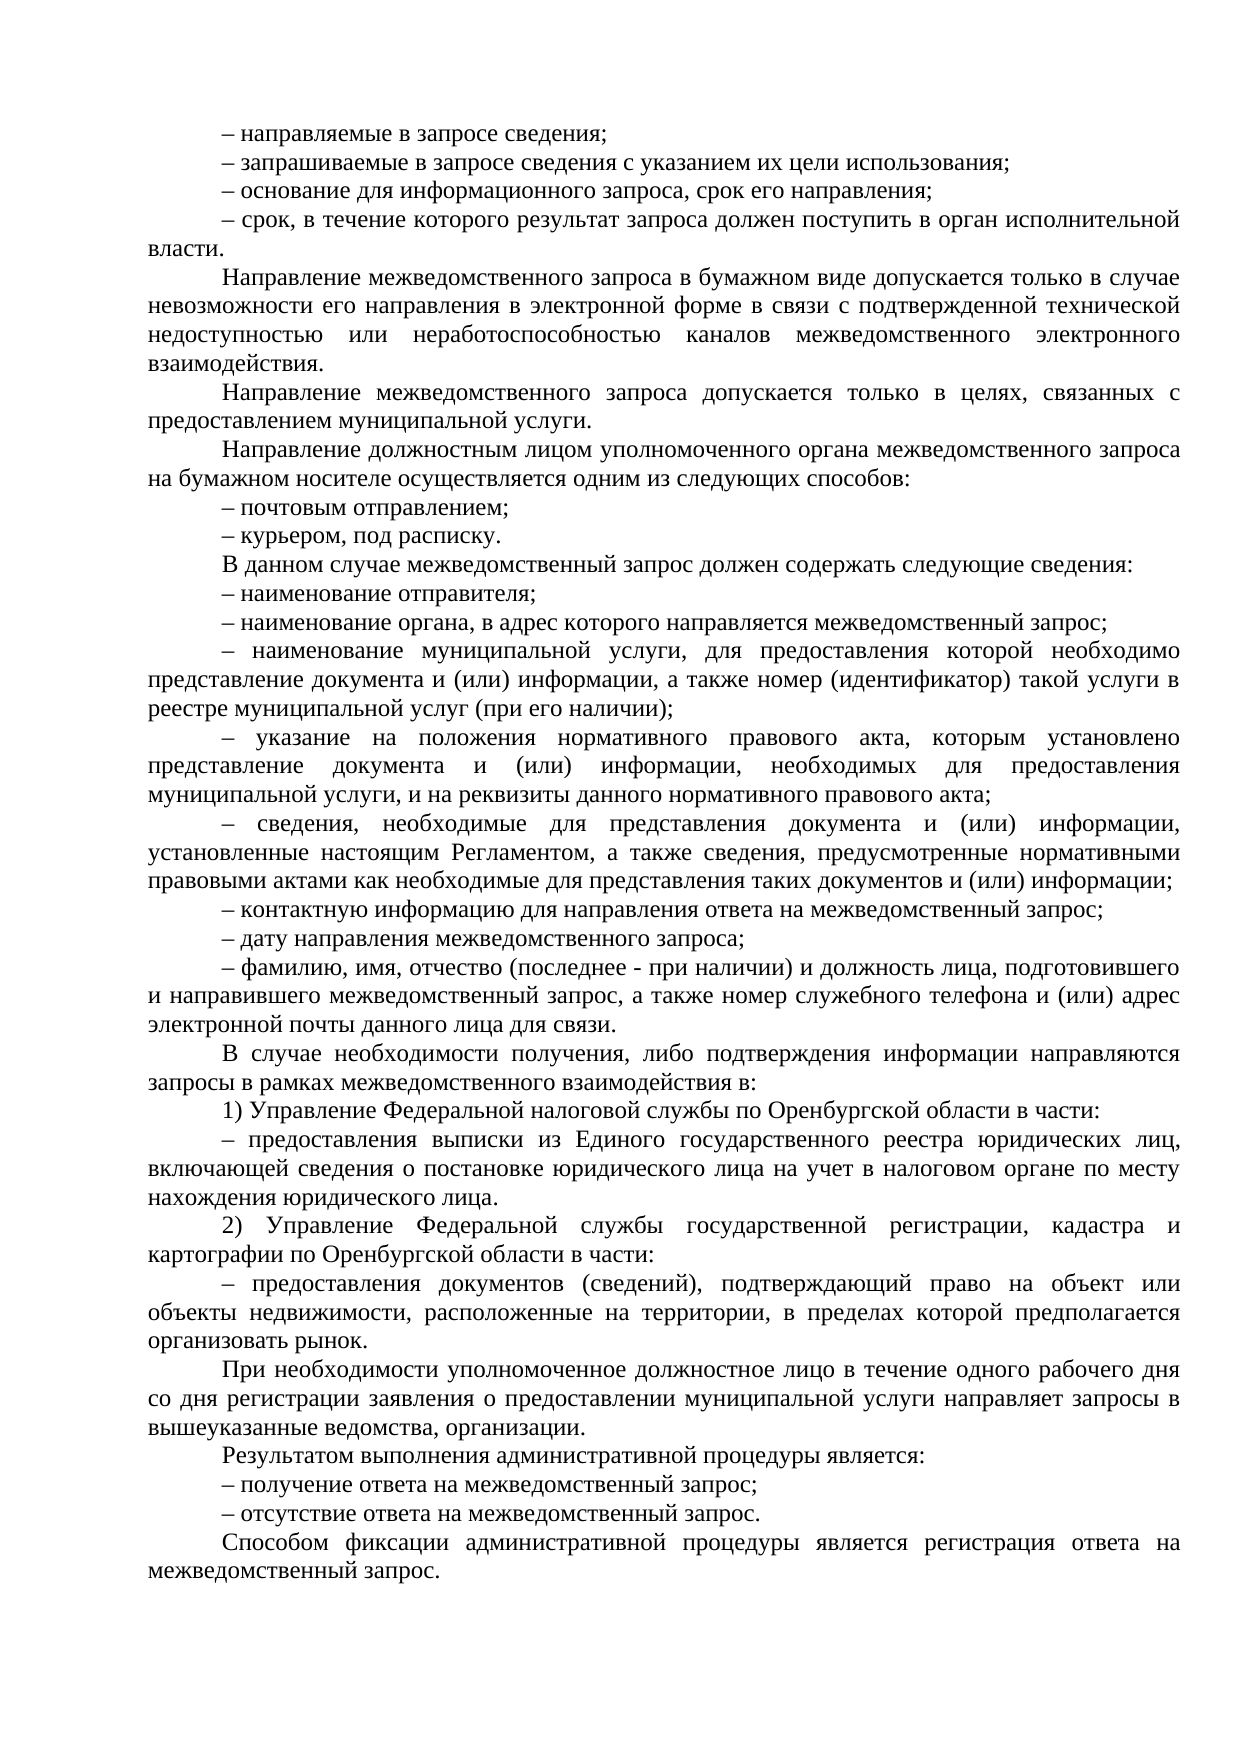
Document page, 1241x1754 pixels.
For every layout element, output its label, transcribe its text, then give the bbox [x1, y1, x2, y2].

text Способом фиксации административной процедуры является регистрация ответа на межведомственный запрос. [148, 1527, 1181, 1584]
text – наименование муниципальной услуги, для предоставления которой необходимо представление документа и (или) информации, а также номер (идентификатор) такой услуги в реестре муниципальной услуг (при его наличии); [148, 636, 1181, 722]
text Направление должностным лицом уполномоченного органа межведомственного запроса на бумажном носителе осуществляется одним из следующих способов: [148, 434, 1181, 492]
text – сведения, необходимые для представления документа и (или) информации, установленные настоящим Регламентом, а также сведения, предусмотренные нормативными правовыми актами как необходимые для представления таких документов и (или) информации; [148, 808, 1181, 894]
text – дату направления межведомственного запроса; [148, 923, 1181, 952]
text При необходимости уполномоченное должностное лицо в течение одного рабочего дня со дня регистрации заявления о предоставлении муниципальной услуги направляет запросы в вышеуказанные ведомства, организации. [148, 1354, 1181, 1441]
text – отсутствие ответа на межведомственный запрос. [148, 1498, 1181, 1527]
text – предоставления документов (сведений), подтверждающий право на объект или объекты недвижимости, расположенные на территории, в пределах которой предполагается организовать рынок. [148, 1268, 1181, 1354]
text Результатом выполнения административной процедуры является: [148, 1441, 1181, 1469]
text – контактную информацию для направления ответа на межведомственный запрос; [148, 894, 1181, 923]
text – предоставления выписки из Единого государственного реестра юридических лиц, включающей сведения о постановке юридического лица на учет в налоговом органе по месту нахождения юридического лица. [148, 1124, 1181, 1211]
text – наименование органа, в адрес которого направляется межведомственный запрос; [148, 607, 1181, 636]
text В случае необходимости получения, либо подтверждения информации направляются запросы в рамках межведомственного взаимодействия в: [148, 1038, 1181, 1096]
text – срок, в течение которого результат запроса должен поступить в орган исполнительной власти. [148, 204, 1181, 262]
text – почтовым отправлением; [148, 492, 1181, 521]
text – указание на положения нормативного правового акта, которым установлено представление документа и (или) информации, необходимых для предоставления муниципальной услуги, и на реквизиты данного нормативного правового акта; [148, 722, 1181, 808]
text – получение ответа на межведомственный запрос; [148, 1469, 1181, 1498]
text 2) Управление Федеральной службы государственной регистрации, кадастра и картографии по Оренбургской области в части: [148, 1211, 1181, 1268]
text 1) Управление Федеральной налоговой службы по Оренбургской области в части: [148, 1096, 1181, 1124]
text – курьером, под расписку. [148, 521, 1181, 549]
text Направление межведомственного запроса в бумажном виде допускается только в случае невозможности его направления в электронной форме в связи с подтвержденной технической недоступностью или неработоспособностью каналов межведомственного электронного взаимодействия. [148, 262, 1181, 377]
text – основание для информационного запроса, срок его направления; [148, 176, 1181, 204]
text – направляемые в запросе сведения; [148, 118, 1181, 147]
text – наименование отправителя; [148, 578, 1181, 607]
text В данном случае межведомственный запрос должен содержать следующие сведения: [148, 549, 1181, 578]
text – запрашиваемые в запросе сведения с указанием их цели использования; [148, 147, 1181, 176]
text – фамилию, имя, отчество (последнее - при наличии) и должность лица, подготовившего и направившего межведомственный запрос, а также номер служебного телефона и (или) адрес электронной почты данного лица для связи. [148, 952, 1181, 1038]
text Направление межведомственного запроса допускается только в целях, связанных с предоставлением муниципальной услуги. [148, 377, 1181, 434]
